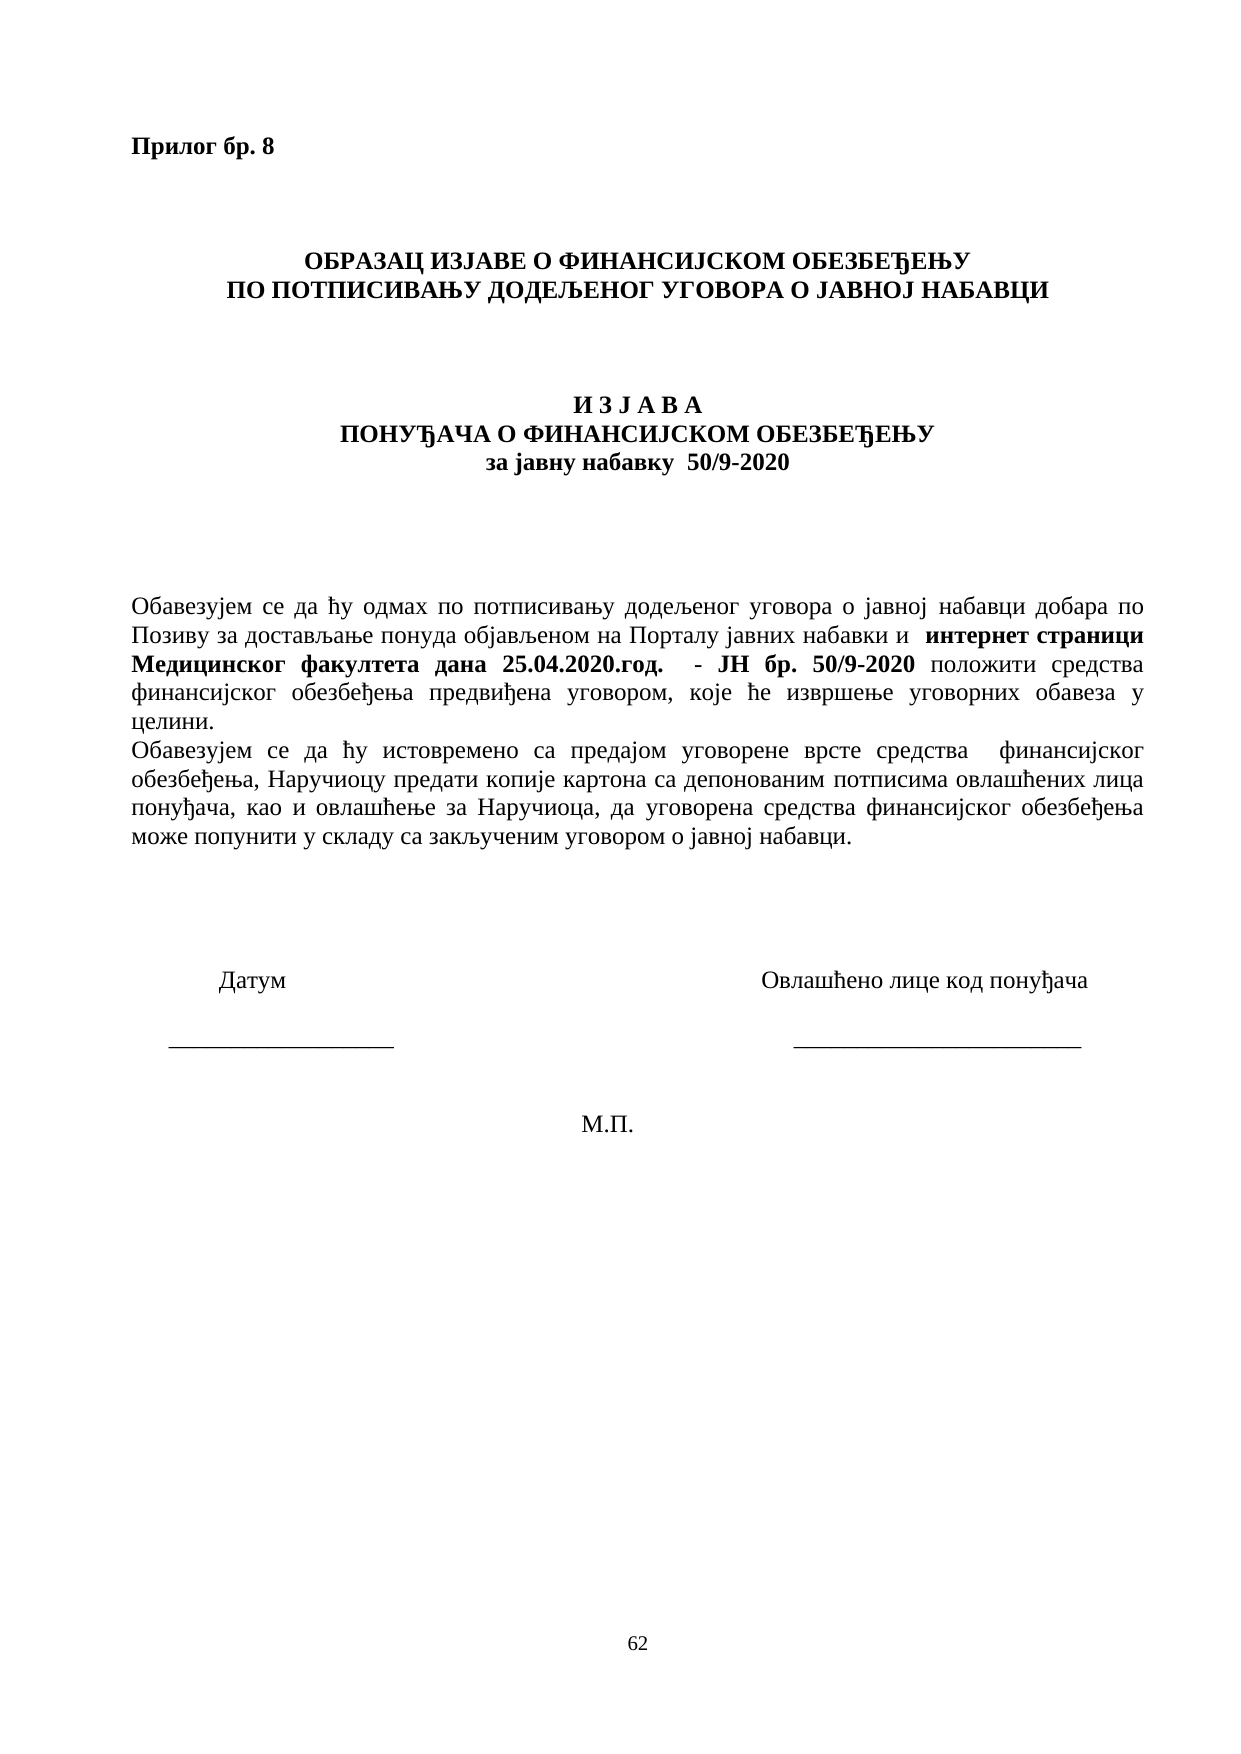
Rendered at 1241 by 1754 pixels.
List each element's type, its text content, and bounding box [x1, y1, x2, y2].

text И З Ј А В А [131, 390, 1144, 419]
text Датум Овлашћено лице код понуђача [169, 965, 1144, 994]
text ПО ПОТПИСИВАЊУ ДОДЕЉЕНОГ УГОВОРА О ЈАВНОЈ НАБАВЦИ [131, 275, 1144, 304]
text М.П. [506, 1109, 1144, 1137]
text Обавезујем се да ћу истовремено са предајом уговорене врсте средства финансијског обезбеђења, Наручиоцу предати копије картона са депонованим потписима овлашћених лица понуђача, као и овлашћење за Наручиоца, да уговорена средства финансијског обезбеђења може попунити у складу са закљученим уговором о јавној набавци. [131, 735, 1144, 850]
text ОБРАЗАЦ ИЗЈАВЕ О ФИНАНСИЈСКОМ ОБЕЗБЕЂЕЊУ [131, 246, 1144, 275]
text ПОНУЂАЧА О ФИНАНСИЈСКОМ ОБЕЗБЕЂЕЊУ [131, 419, 1144, 447]
text за јавну набавку 50/9-2020 [131, 447, 1144, 476]
text __________________ _______________________ [169, 1022, 1144, 1051]
text Обавезујем се да ћу одмах по потписивању додељеног уговора о јавној набавци добара по Позиву за достављање понуда објављеном на Порталу јавних набавки и интернет страници Медицинског факултета дана 25.04.2020.год. - ЈН бр. 50/9-2020 положити средства финансијског обезбеђења предвиђена уговором, које ће извршење уговорних обавеза у целини. [131, 591, 1144, 735]
text Прилог бр. 8 [131, 131, 1144, 160]
